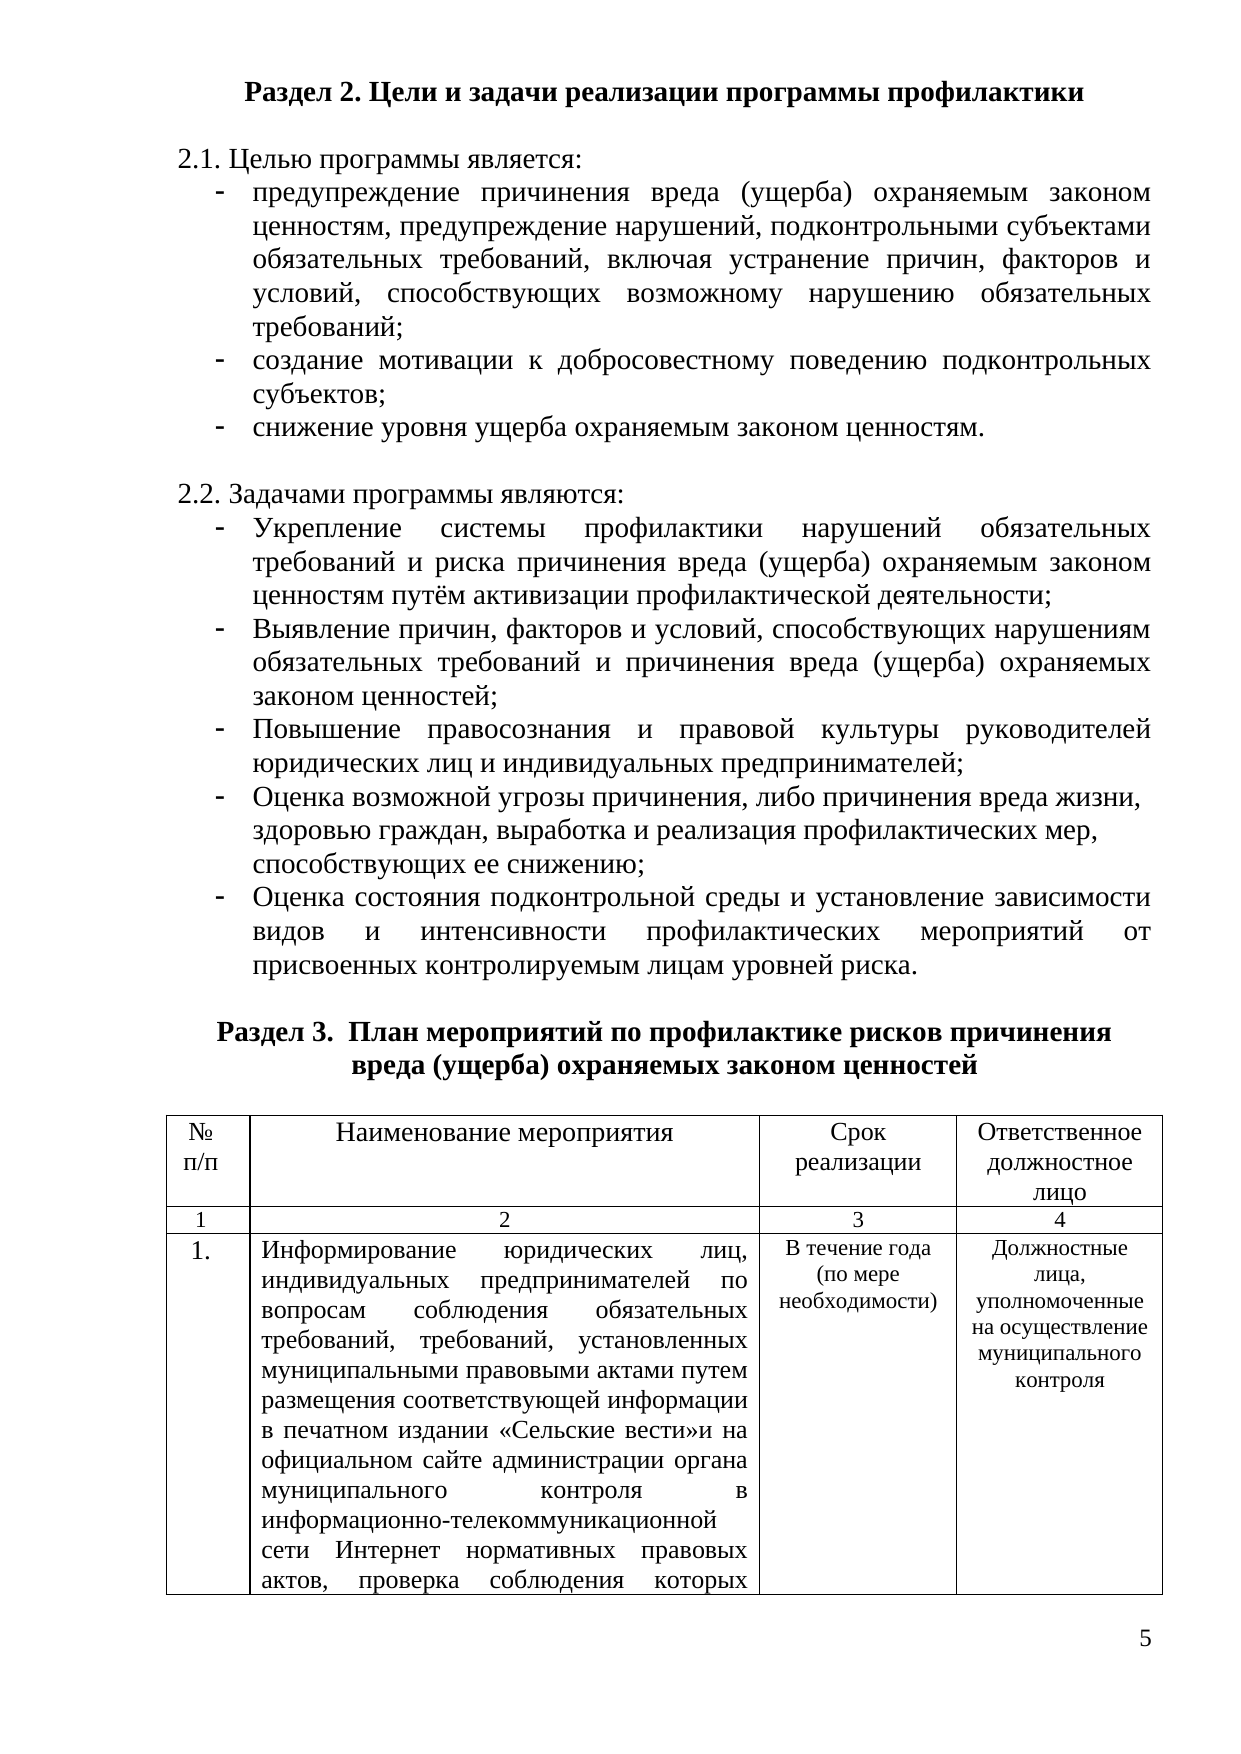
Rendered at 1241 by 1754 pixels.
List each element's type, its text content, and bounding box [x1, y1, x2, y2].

list снижение уровня ущерба охраняемым законом ценностям. [215, 409, 1152, 443]
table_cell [760, 1234, 956, 1594]
table_header № п/п [167, 1116, 249, 1206]
table_cell 1 [167, 1207, 249, 1233]
text 2.1. Целью программы является: [177, 141, 1152, 174]
table_cell 3 [760, 1207, 956, 1233]
text Раздел 2. Цели и задачи реализации программы профилактики [177, 74, 1152, 107]
text Раздел 3. План мероприятий по профилактике рисков причинения вреда (ущерба) охраняемых законом ценностей [177, 1014, 1152, 1081]
table_header Ответственное должностное лицо [957, 1116, 1162, 1206]
list Оценка состояния подконтрольной среды и установление зависимости видов и интенсивности профилактических мероприятий от присвоенных контролируемым лицам уровней риска. [215, 879, 1152, 980]
table_header Срок реализации [760, 1116, 956, 1206]
table_header Наименование мероприятия [251, 1116, 759, 1206]
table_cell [957, 1234, 1162, 1594]
list Укрепление системы профилактики нарушений обязательных требований и риска причинения вреда (ущерба) охраняемым законом ценностям путём активизации профилактической деятельности; [215, 510, 1152, 611]
table_cell 2 [251, 1207, 759, 1233]
list создание мотивации к добросовестному поведению подконтрольных субъектов; [215, 342, 1152, 409]
table_cell 4 [957, 1207, 1162, 1233]
text 2.2. Задачами программы являются: [177, 477, 1152, 510]
list предупреждение причинения вреда (ущерба) охраняемым законом ценностям, предупреждение нарушений, подконтрольными субъектами обязательных требований, включая устранение причин, факторов и условий, способствующих возможному нарушению обязательных требований; [215, 174, 1152, 342]
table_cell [251, 1234, 759, 1594]
table_cell 1. [167, 1234, 249, 1594]
list Повышение правосознания и правовой культуры руководителей юридических лиц и индивидуальных предпринимателей; [215, 712, 1152, 779]
list Выявление причин, факторов и условий, способствующих нарушениям обязательных требований и причинения вреда (ущерба) охраняемых законом ценностей; [215, 611, 1152, 712]
list Оценка возможной угрозы причинения, либо причинения вреда жизни, здоровью граждан, выработка и реализация профилактических мер, способствующих ее снижению; [215, 779, 1152, 879]
